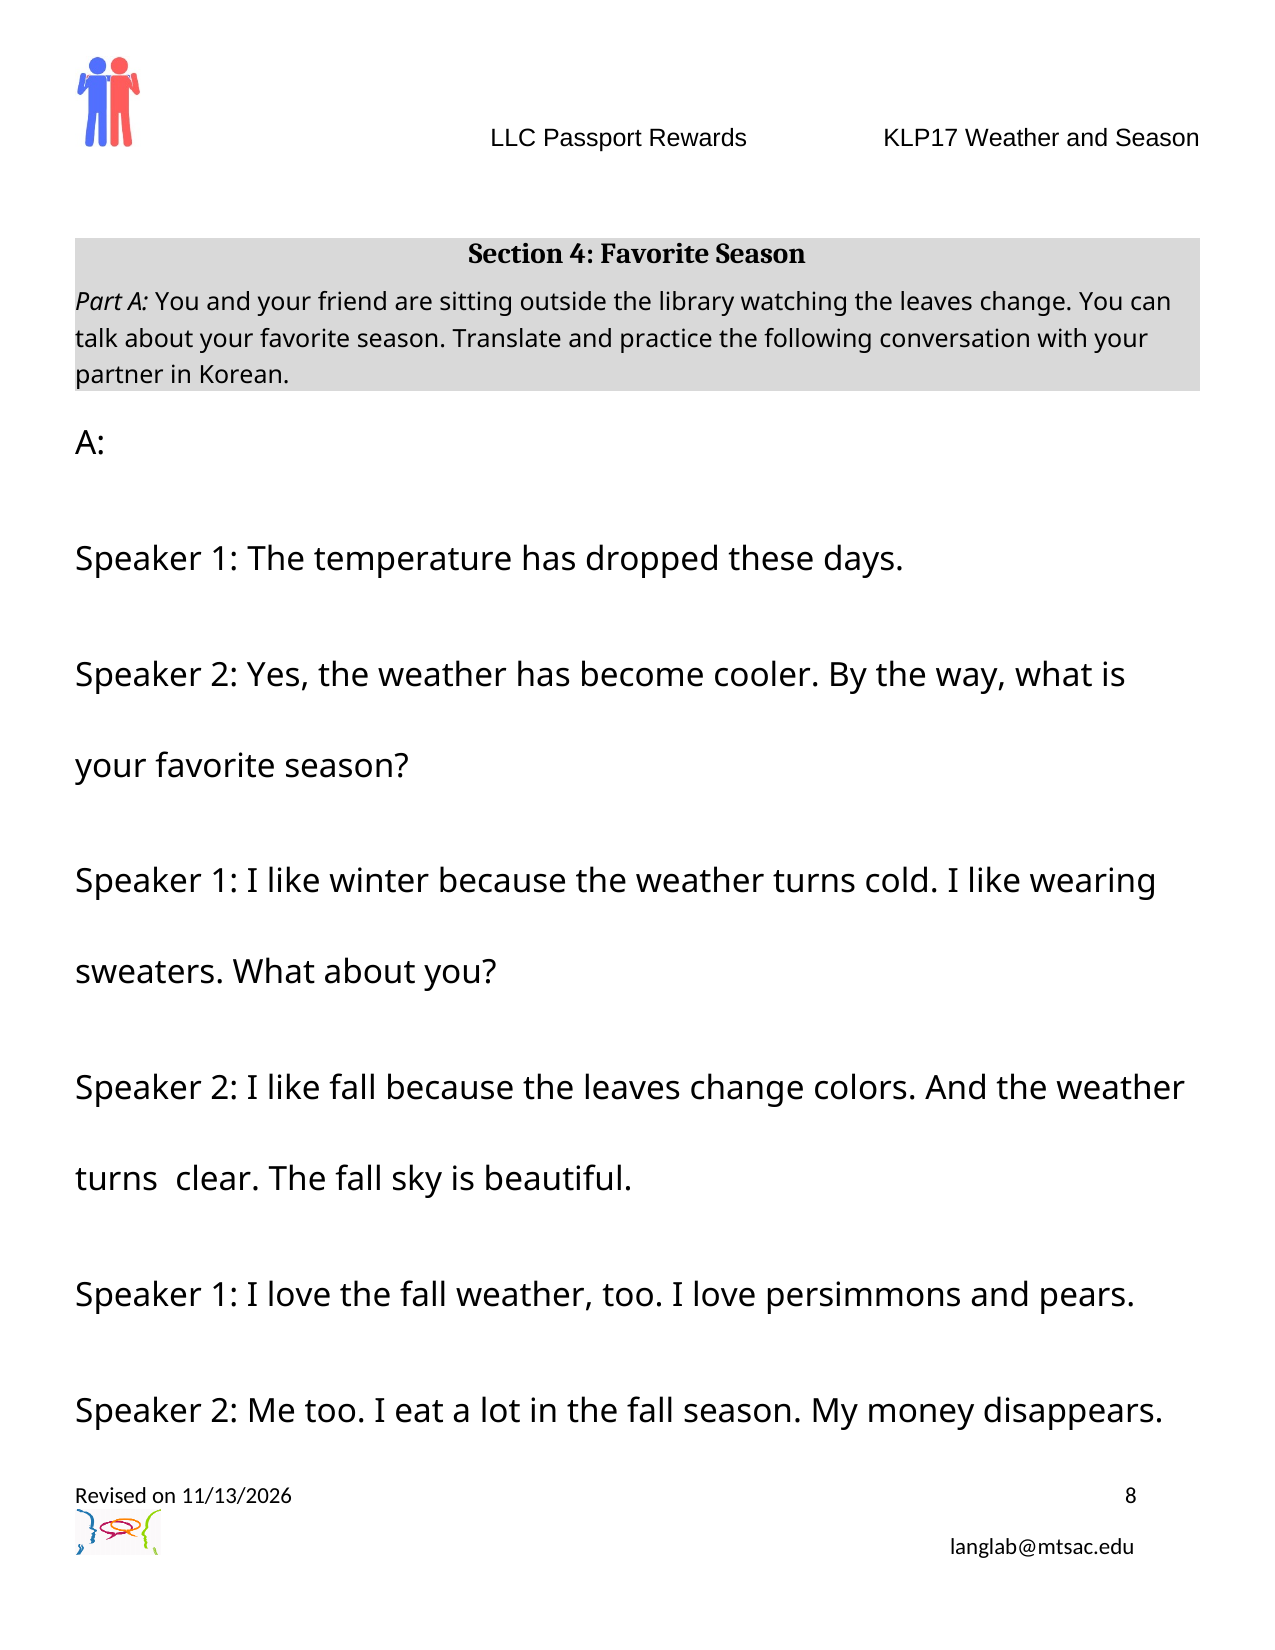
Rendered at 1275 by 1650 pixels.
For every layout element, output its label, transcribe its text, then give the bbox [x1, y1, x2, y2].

list Speaker 1: The temperature has dropped these days. [75, 535, 1200, 580]
picture [75, 56, 141, 147]
list Speaker 1: I like winter because the weather turns cold. I like wearing sweaters. What about you? [75, 857, 1200, 993]
list Speaker 2: I like fall because the leaves change colors. And the weather turns clear. The fall sky is beautiful. [75, 1064, 1200, 1200]
list Speaker 1: I love the fall weather, too. I love persimmons and pears. [75, 1271, 1200, 1316]
list A: [75, 419, 1200, 464]
list Speaker 2: Me too. I eat a lot in the fall season. My money disappears. [75, 1386, 1200, 1432]
text Part A: You and your friend are sitting outside the library watching the leaves change. You can talk about your favorite season. Translate and practice the following conversation with your partner in Korean. [75, 284, 1200, 391]
picture [75, 1509, 161, 1555]
list Speaker 2: Yes, the weather has become cooler. By the way, what is your favorite season? [75, 651, 1200, 787]
subtitle Section 4: Favorite Season [75, 238, 1200, 271]
